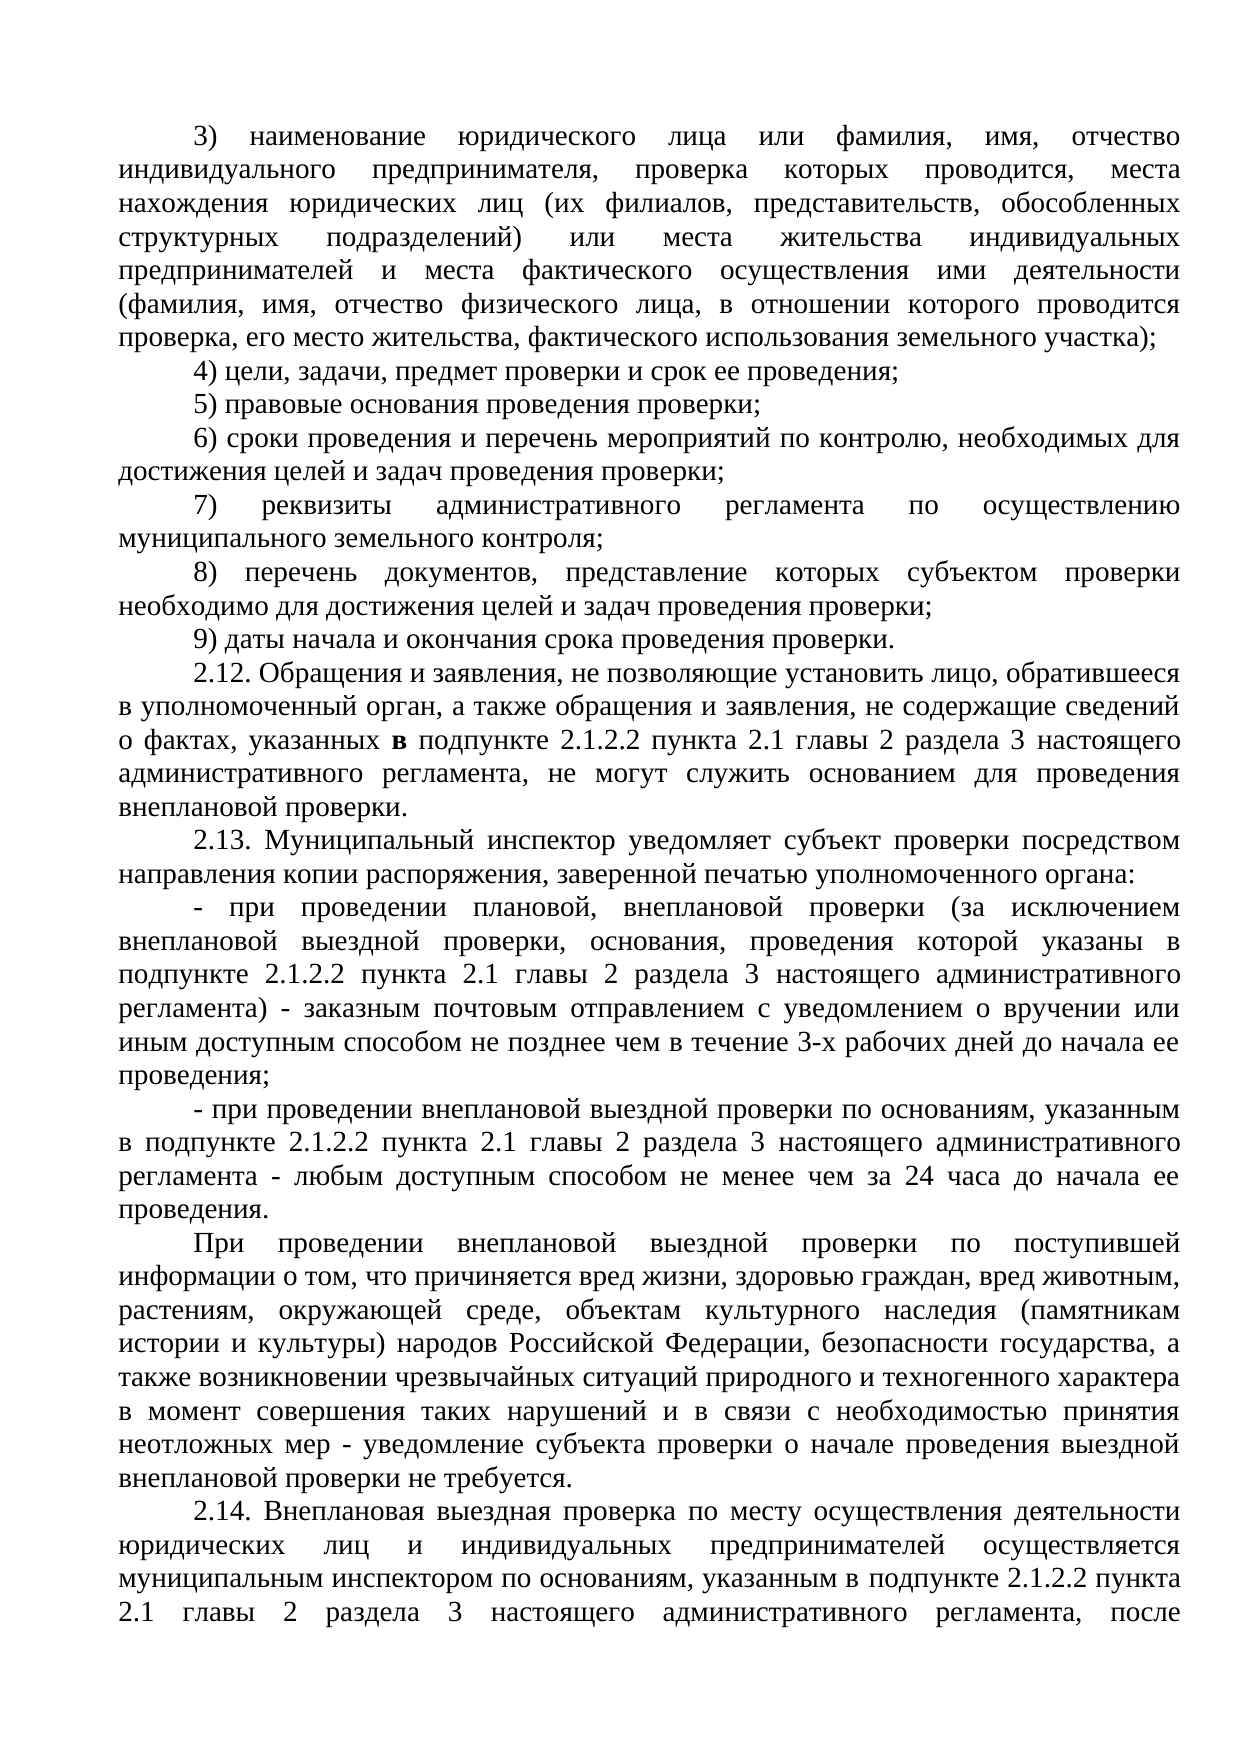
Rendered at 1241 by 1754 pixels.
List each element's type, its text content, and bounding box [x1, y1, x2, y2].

text 5) правовые основания проведения проверки; [118, 386, 1181, 420]
text При проведении внеплановой выездной проверки по поступившей информации о том, что причиняется вред жизни, здоровью граждан, вред животным, растениям, окружающей среде, объектам культурного наследия (памятникам истории и культуры) народов Российской Федерации, безопасности государства, а также возникновении чрезвычайных ситуаций природного и техногенного характера в момент совершения таких нарушений и в связи с необходимостью принятия неотложных мер - уведомление субъекта проверки о начале проведения выездной внеплановой проверки не требуется. [118, 1225, 1181, 1493]
text - при проведении внеплановой выездной проверки по основаниям, указанным в подпункте 2.1.2.2 пункта 2.1 главы 2 раздела 3 настоящего административного регламента - любым доступным способом не менее чем за 24 часа до начала ее проведения. [118, 1091, 1181, 1225]
text 9) даты начала и окончания срока проведения проверки. [118, 621, 1181, 655]
text 4) цели, задачи, предмет проверки и срок ее проведения; [118, 353, 1181, 386]
text - при проведении плановой, внеплановой проверки (за исключением внеплановой выездной проверки, основания, проведения которой указаны в подпункте 2.1.2.2 пункта 2.1 главы 2 раздела 3 настоящего административного регламента) - заказным почтовым отправлением с уведомлением о вручении или иным доступным способом не позднее чем в течение 3-х рабочих дней до начала ее проведения; [118, 889, 1181, 1091]
text 2.12. Обращения и заявления, не позволяющие установить лицо, обратившееся в уполномоченный орган, а также обращения и заявления, не содержащие сведений о фактах, указанных в подпункте 2.1.2.2 пункта 2.1 главы 2 раздела 3 настоящего административного регламента, не могут служить основанием для проведения внеплановой проверки. [118, 655, 1181, 822]
text 3) наименование юридического лица или фамилия, имя, отчество индивидуального предпринимателя, проверка которых проводится, места нахождения юридических лиц (их филиалов, представительств, обособленных структурных подразделений) или места жительства индивидуальных предпринимателей и места фактического осуществления ими деятельности (фамилия, имя, отчество физического лица, в отношении которого проводится проверка, его место жительства, фактического использования земельного участка); [118, 118, 1181, 353]
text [118, 1493, 1181, 1627]
text 6) сроки проведения и перечень мероприятий по контролю, необходимых для достижения целей и задач проведения проверки; [118, 420, 1181, 487]
text 8) перечень документов, представление которых субъектом проверки необходимо для достижения целей и задач проведения проверки; [118, 554, 1181, 621]
text 2.13. Муниципальный инспектор уведомляет субъект проверки посредством направления копии распоряжения, заверенной печатью уполномоченного органа: [118, 822, 1181, 889]
text 7) реквизиты административного регламента по осуществлению муниципального земельного контроля; [118, 487, 1181, 554]
